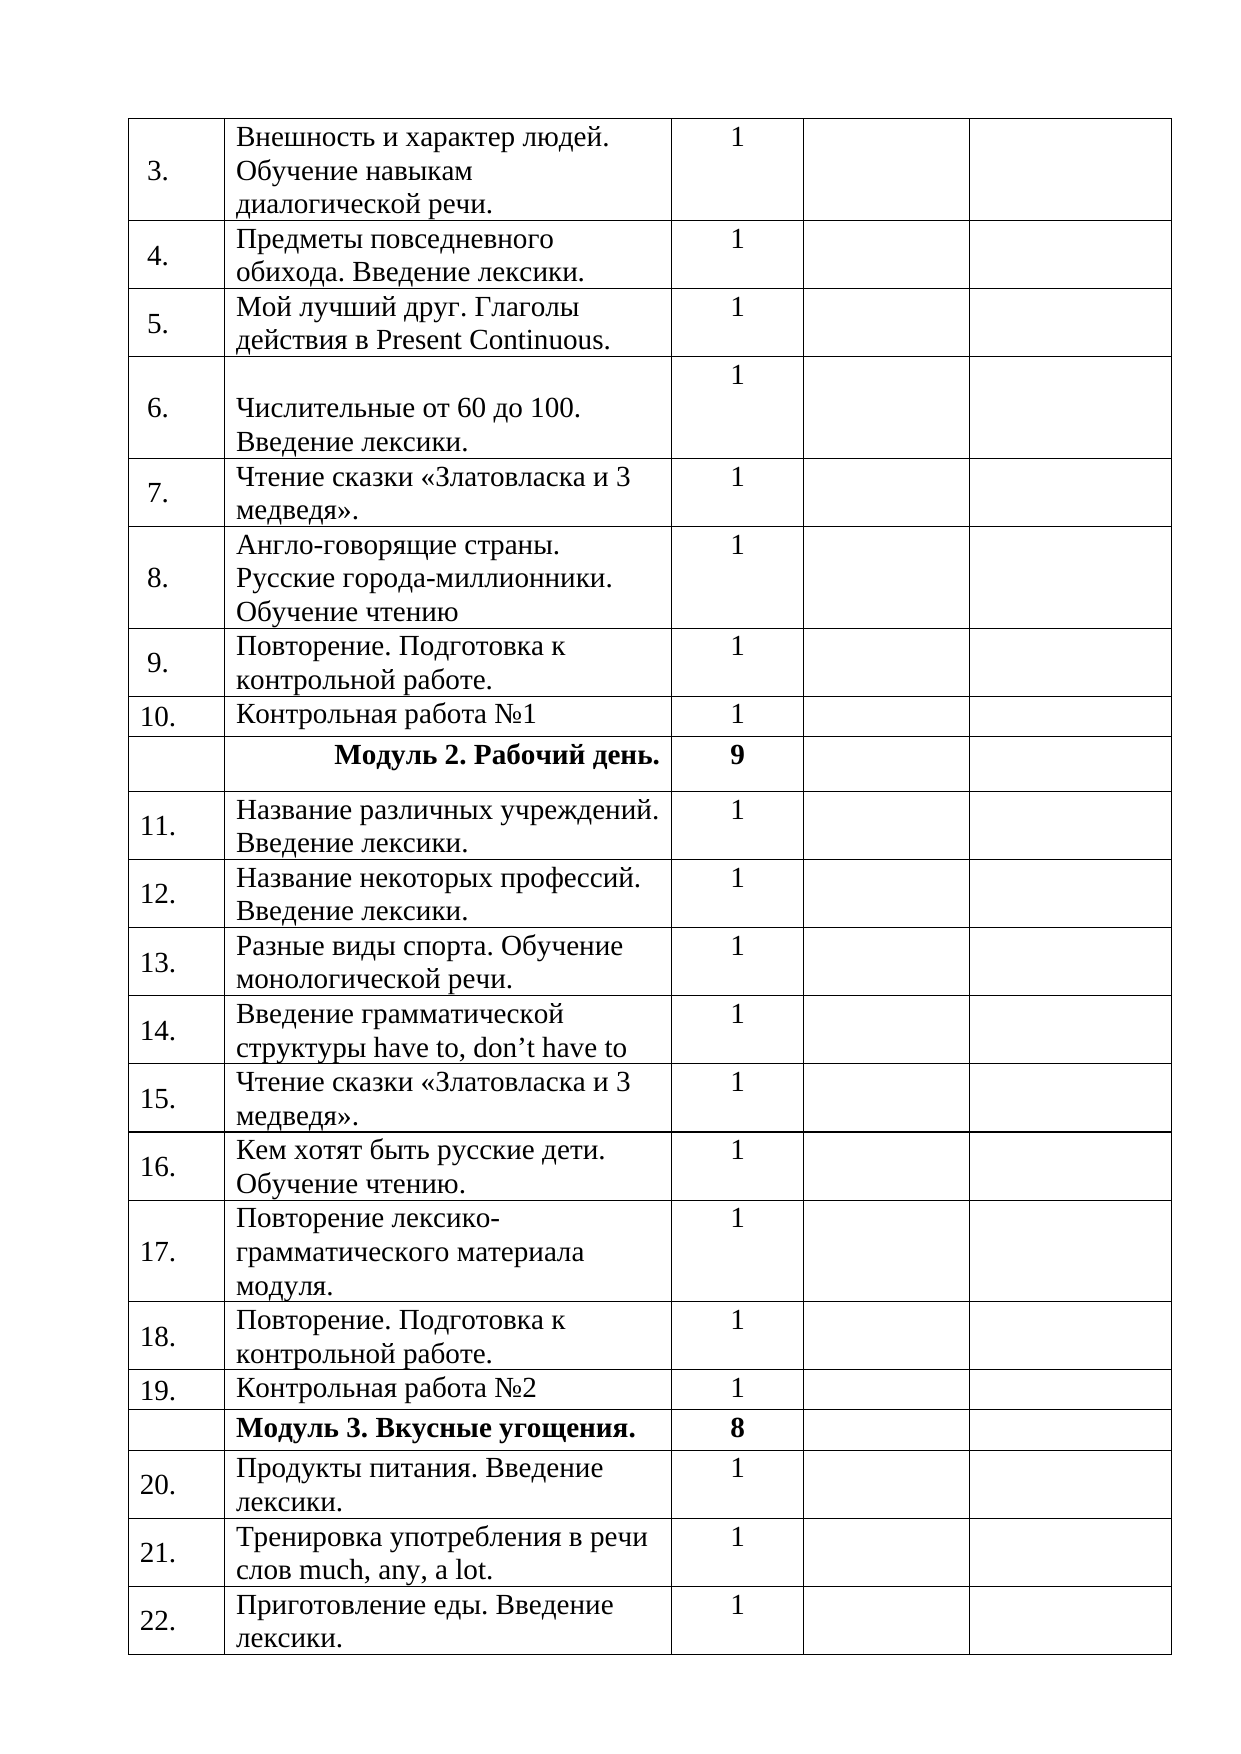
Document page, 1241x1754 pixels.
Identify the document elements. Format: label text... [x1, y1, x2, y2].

table_cell [970, 629, 1171, 696]
table_cell 1 [672, 1201, 803, 1301]
table_cell 19. [129, 1370, 224, 1409]
table_cell 18. [129, 1302, 224, 1369]
table_cell [970, 792, 1171, 859]
table_cell 16. [129, 1133, 224, 1199]
table_cell [804, 527, 969, 627]
table_cell 1 [672, 1451, 803, 1518]
table_cell 20. [129, 1451, 224, 1518]
table_cell Внешность и характер людей. Обучение навыкам диалогической речи. [225, 119, 671, 220]
table_cell Повторение лексико-грамматического материала модуля. [225, 1201, 671, 1301]
table_cell Контрольная работа №2 [225, 1370, 671, 1409]
table_cell [804, 697, 969, 736]
table_cell [970, 860, 1171, 927]
table_cell Модуль 2. Рабочий день. [225, 737, 671, 791]
table_cell [970, 928, 1171, 995]
table_cell Контрольная работа №1 [225, 697, 671, 736]
table_cell Мой лучший друг. Глаголы действия в Present Continuous. [225, 289, 671, 356]
table_cell Повторение. Подготовка к контрольной работе. [225, 629, 671, 696]
table_cell 7. [129, 459, 224, 526]
table_cell [804, 860, 969, 927]
table_cell 1 [672, 792, 803, 859]
table_cell [804, 1410, 969, 1449]
table_cell [970, 221, 1171, 288]
table_cell [804, 1451, 969, 1518]
table_cell Кем хотят быть русские дети. Обучение чтению. [225, 1133, 671, 1199]
table_cell [970, 1064, 1171, 1131]
table_cell [970, 289, 1171, 356]
table_cell [804, 221, 969, 288]
table_cell 6. [129, 357, 224, 458]
table_cell 17. [129, 1201, 224, 1301]
table_cell 12. [129, 860, 224, 927]
table_cell Название некоторых профессий. Введение лексики. [225, 860, 671, 927]
table_cell 10. [129, 697, 224, 736]
table_cell [970, 119, 1171, 220]
table_cell 4. [129, 221, 224, 288]
table_cell 1 [672, 119, 803, 220]
table_cell Введение грамматической структуры have to, don’t have to [225, 996, 671, 1063]
table_cell [804, 1587, 969, 1654]
table_cell [970, 527, 1171, 627]
table_cell 15. [129, 1064, 224, 1131]
table_cell Название различных учреждений. Введение лексики. [225, 792, 671, 859]
table_cell 1 [672, 527, 803, 627]
table_cell 1 [672, 289, 803, 356]
table_cell [804, 119, 969, 220]
table_cell [970, 1587, 1171, 1654]
table_cell [970, 697, 1171, 736]
table_cell 22. [129, 1587, 224, 1654]
table_cell [804, 289, 969, 356]
table_cell 1 [672, 1370, 803, 1409]
table_cell Приготовление еды. Введение лексики. [225, 1587, 671, 1654]
table_cell 1 [672, 357, 803, 458]
table_cell [970, 357, 1171, 458]
table_cell Продукты питания. Введение лексики. [225, 1451, 671, 1518]
table_cell [804, 1302, 969, 1369]
table_cell Числительные от 60 до 100. Введение лексики. [225, 357, 671, 458]
table_cell 13. [129, 928, 224, 995]
table_cell [804, 928, 969, 995]
table_cell 21. [129, 1519, 224, 1586]
table_cell 1 [672, 697, 803, 736]
table_cell 11. [129, 792, 224, 859]
table_cell Чтение сказки «Златовласка и 3 медведя». [225, 459, 671, 526]
table_cell [804, 1201, 969, 1301]
table_cell 1 [672, 928, 803, 995]
table_cell 1 [672, 459, 803, 526]
table_cell 1 [672, 1519, 803, 1586]
table_cell 9. [129, 629, 224, 696]
table_cell 1 [672, 996, 803, 1063]
table_cell [804, 1519, 969, 1586]
table_cell Чтение сказки «Златовласка и 3 медведя». [225, 1064, 671, 1131]
table_cell Модуль 3. Вкусные угощения. [225, 1410, 671, 1449]
table_cell [804, 629, 969, 696]
table_cell 1 [672, 860, 803, 927]
table_cell [804, 1133, 969, 1199]
table_cell 1 [672, 1302, 803, 1369]
table_cell [970, 459, 1171, 526]
table_cell [804, 792, 969, 859]
table_cell 1 [672, 1133, 803, 1199]
table_cell [970, 1519, 1171, 1586]
table_cell Англо-говорящие страны. Русские города-миллионники. Обучение чтению [225, 527, 671, 627]
table_cell [970, 1201, 1171, 1301]
table_cell Тренировка употребления в речи слов much, any, а lot. [225, 1519, 671, 1586]
table_cell 14. [129, 996, 224, 1063]
table_cell 8 [672, 1410, 803, 1449]
table_cell [970, 1133, 1171, 1199]
table_cell [970, 1302, 1171, 1369]
table_cell Разные виды спорта. Обучение монологической речи. [225, 928, 671, 995]
table_cell [804, 1064, 969, 1131]
table_cell 3. [129, 119, 224, 220]
table_cell [970, 1370, 1171, 1409]
table_cell [804, 996, 969, 1063]
table_cell [970, 996, 1171, 1063]
table_cell [970, 1451, 1171, 1518]
table_cell 5. [129, 289, 224, 356]
table_cell Повторение. Подготовка к контрольной работе. [225, 1302, 671, 1369]
table_cell [129, 737, 224, 791]
table_cell [970, 1410, 1171, 1449]
table_cell [804, 459, 969, 526]
table_cell Предметы повседневного обихода. Введение лексики. [225, 221, 671, 288]
table_cell 1 [672, 1064, 803, 1131]
table_cell 9 [672, 737, 803, 791]
table_cell [970, 737, 1171, 791]
table_cell [804, 737, 969, 791]
table_cell 1 [672, 221, 803, 288]
table_cell [804, 1370, 969, 1409]
table_cell 1 [672, 629, 803, 696]
table_cell [129, 1410, 224, 1449]
table_cell [804, 357, 969, 458]
table_cell 1 [672, 1587, 803, 1654]
table_cell 8. [129, 527, 224, 627]
